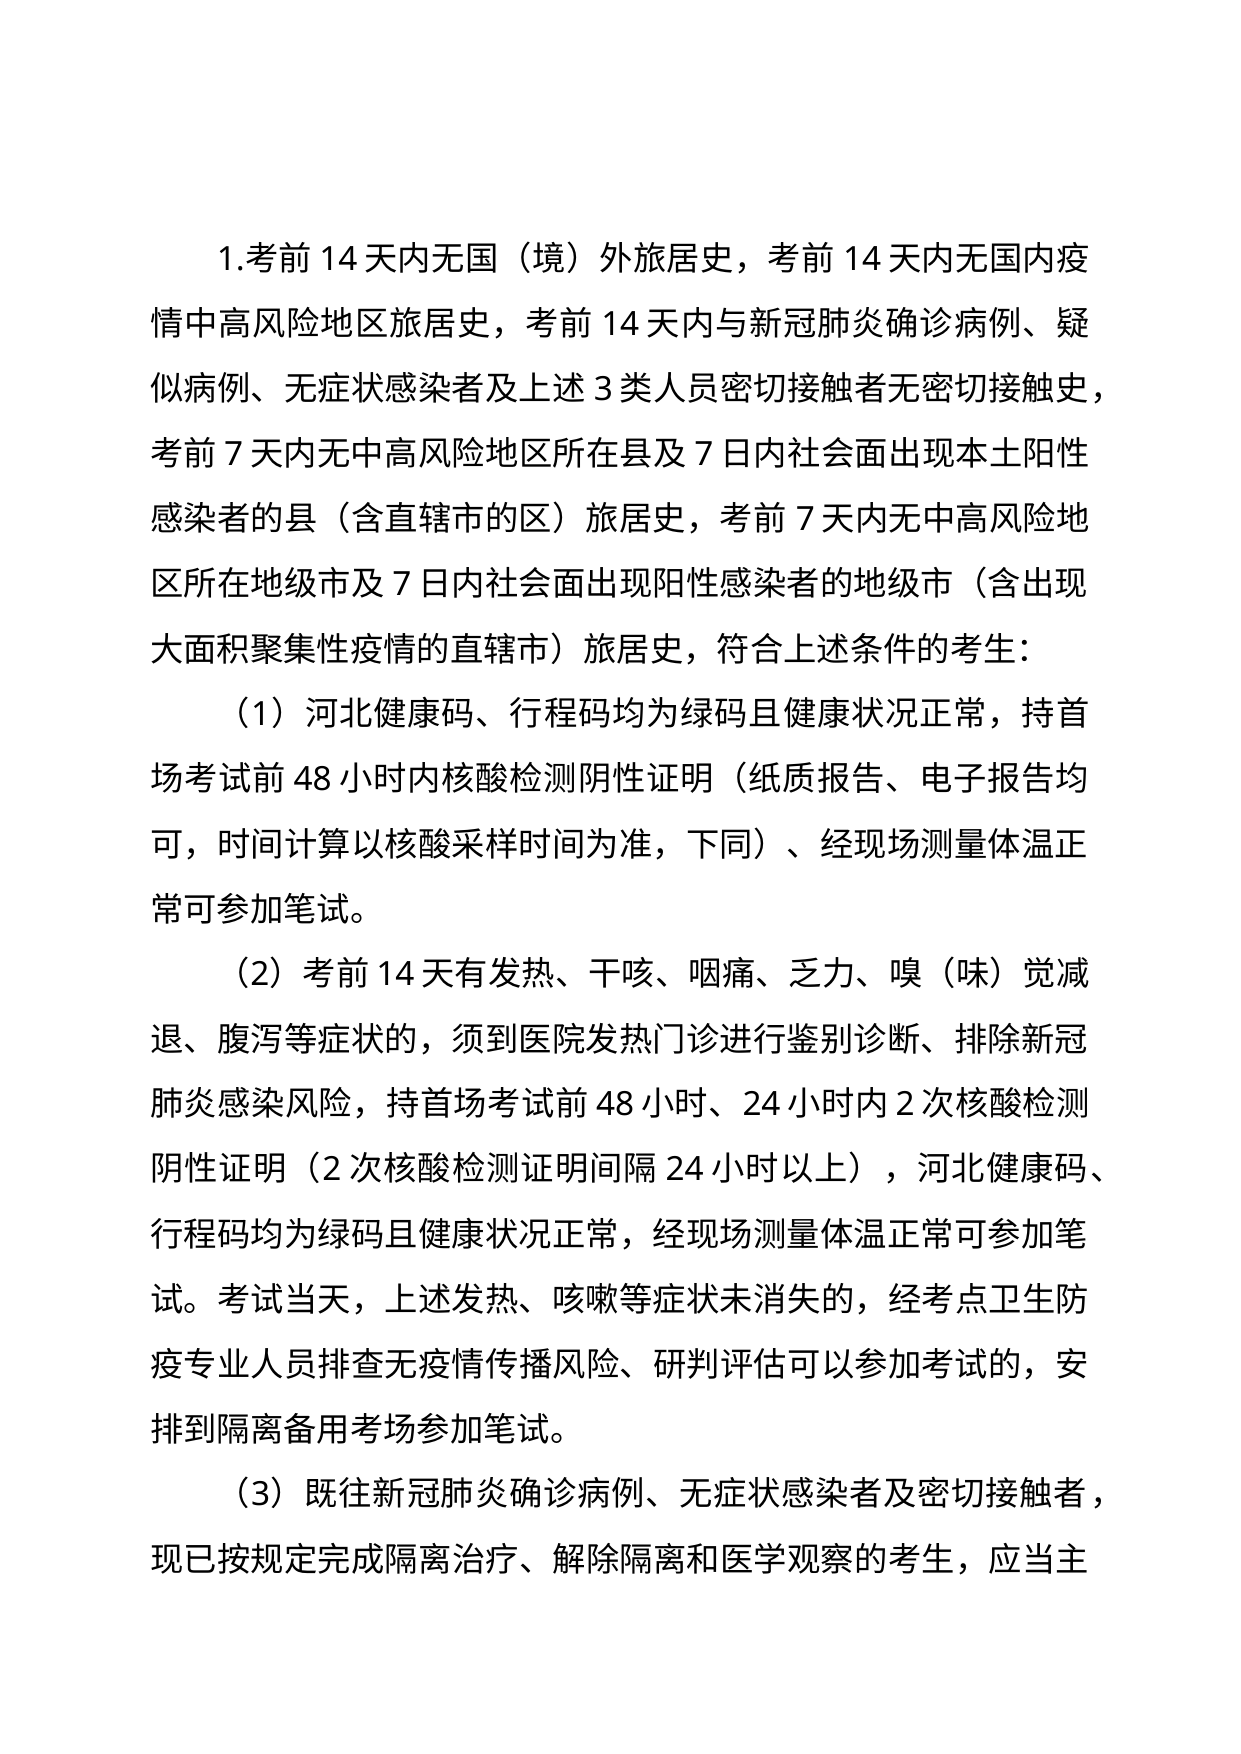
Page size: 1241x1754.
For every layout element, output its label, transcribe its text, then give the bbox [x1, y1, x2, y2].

text （1）河北健康码、行程码均为绿码且健康状况正常，持首场考试前48小时内核酸检测阴性证明（纸质报告、电子报告均可，时间计算以核酸采样时间为准，下同）、经现场测量体温正常可参加笔试。 [150, 679, 1090, 939]
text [150, 1459, 1090, 1589]
text 1.考前14天内无国（境）外旅居史，考前14天内无国内疫情中高风险地区旅居史，考前14天内与新冠肺炎确诊病例、疑似病例、无症状感染者及上述3类人员密切接触者无密切接触史，考前7天内无中高风险地区所在县及7日内社会面出现本土阳性感染者的县（含直辖市的区）旅居史，考前7天内无中高风险地区所在地级市及7日内社会面出现阳性感染者的地级市（含出现大面积聚集性疫情的直辖市）旅居史，符合上述条件的考生： [150, 224, 1090, 679]
text （2）考前14天有发热、干咳、咽痛、乏力、嗅（味）觉减退、腹泻等症状的，须到医院发热门诊进行鉴别诊断、排除新冠肺炎感染风险，持首场考试前48小时、24小时内2次核酸检测阴性证明（2次核酸检测证明间隔24小时以上），河北健康码、行程码均为绿码且健康状况正常，经现场测量体温正常可参加笔试。考试当天，上述发热、咳嗽等症状未消失的，经考点卫生防疫专业人员排查无疫情传播风险、研判评估可以参加考试的，安排到隔离备用考场参加笔试。 [150, 939, 1090, 1459]
